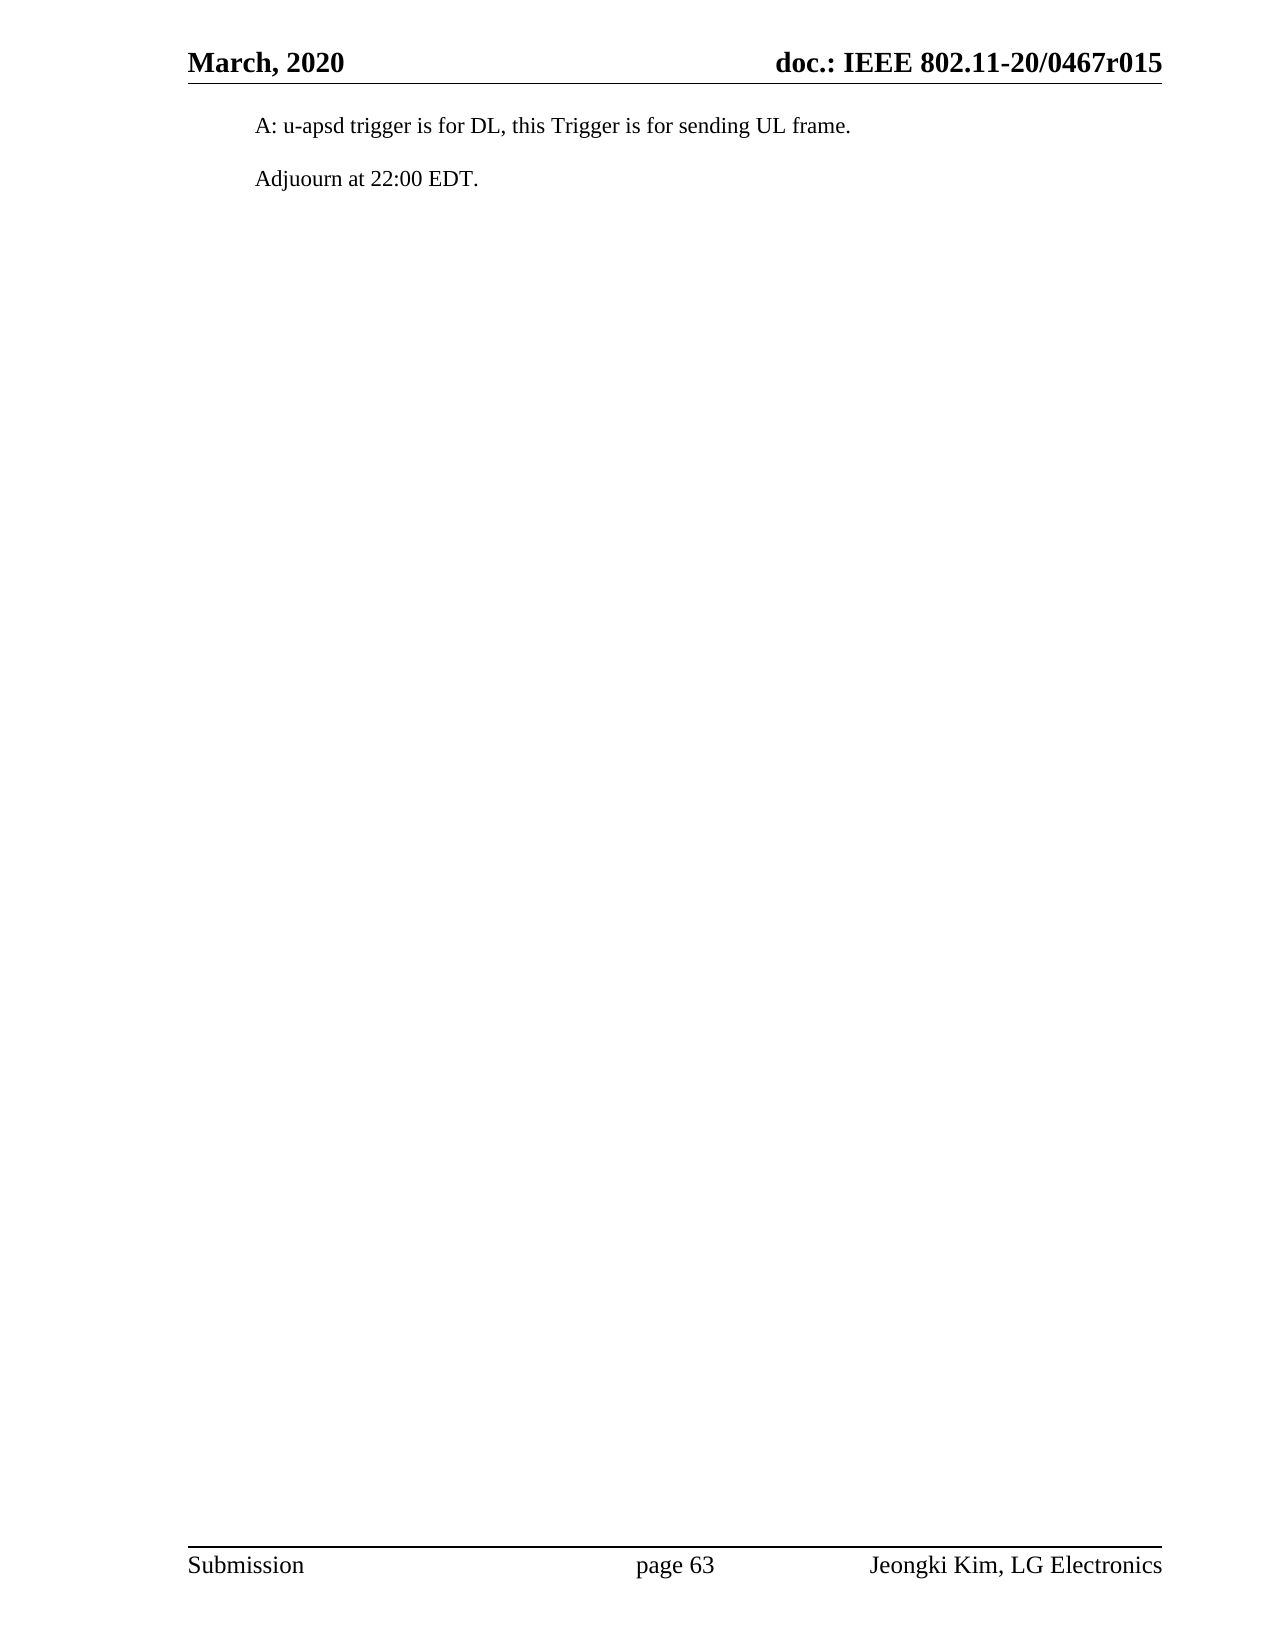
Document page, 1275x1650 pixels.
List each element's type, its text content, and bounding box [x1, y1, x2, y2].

list Adjuourn at 22:00 EDT. [254, 165, 1162, 192]
list A: u-apsd trigger is for DL, this Trigger is for sending UL frame. [254, 112, 1162, 139]
